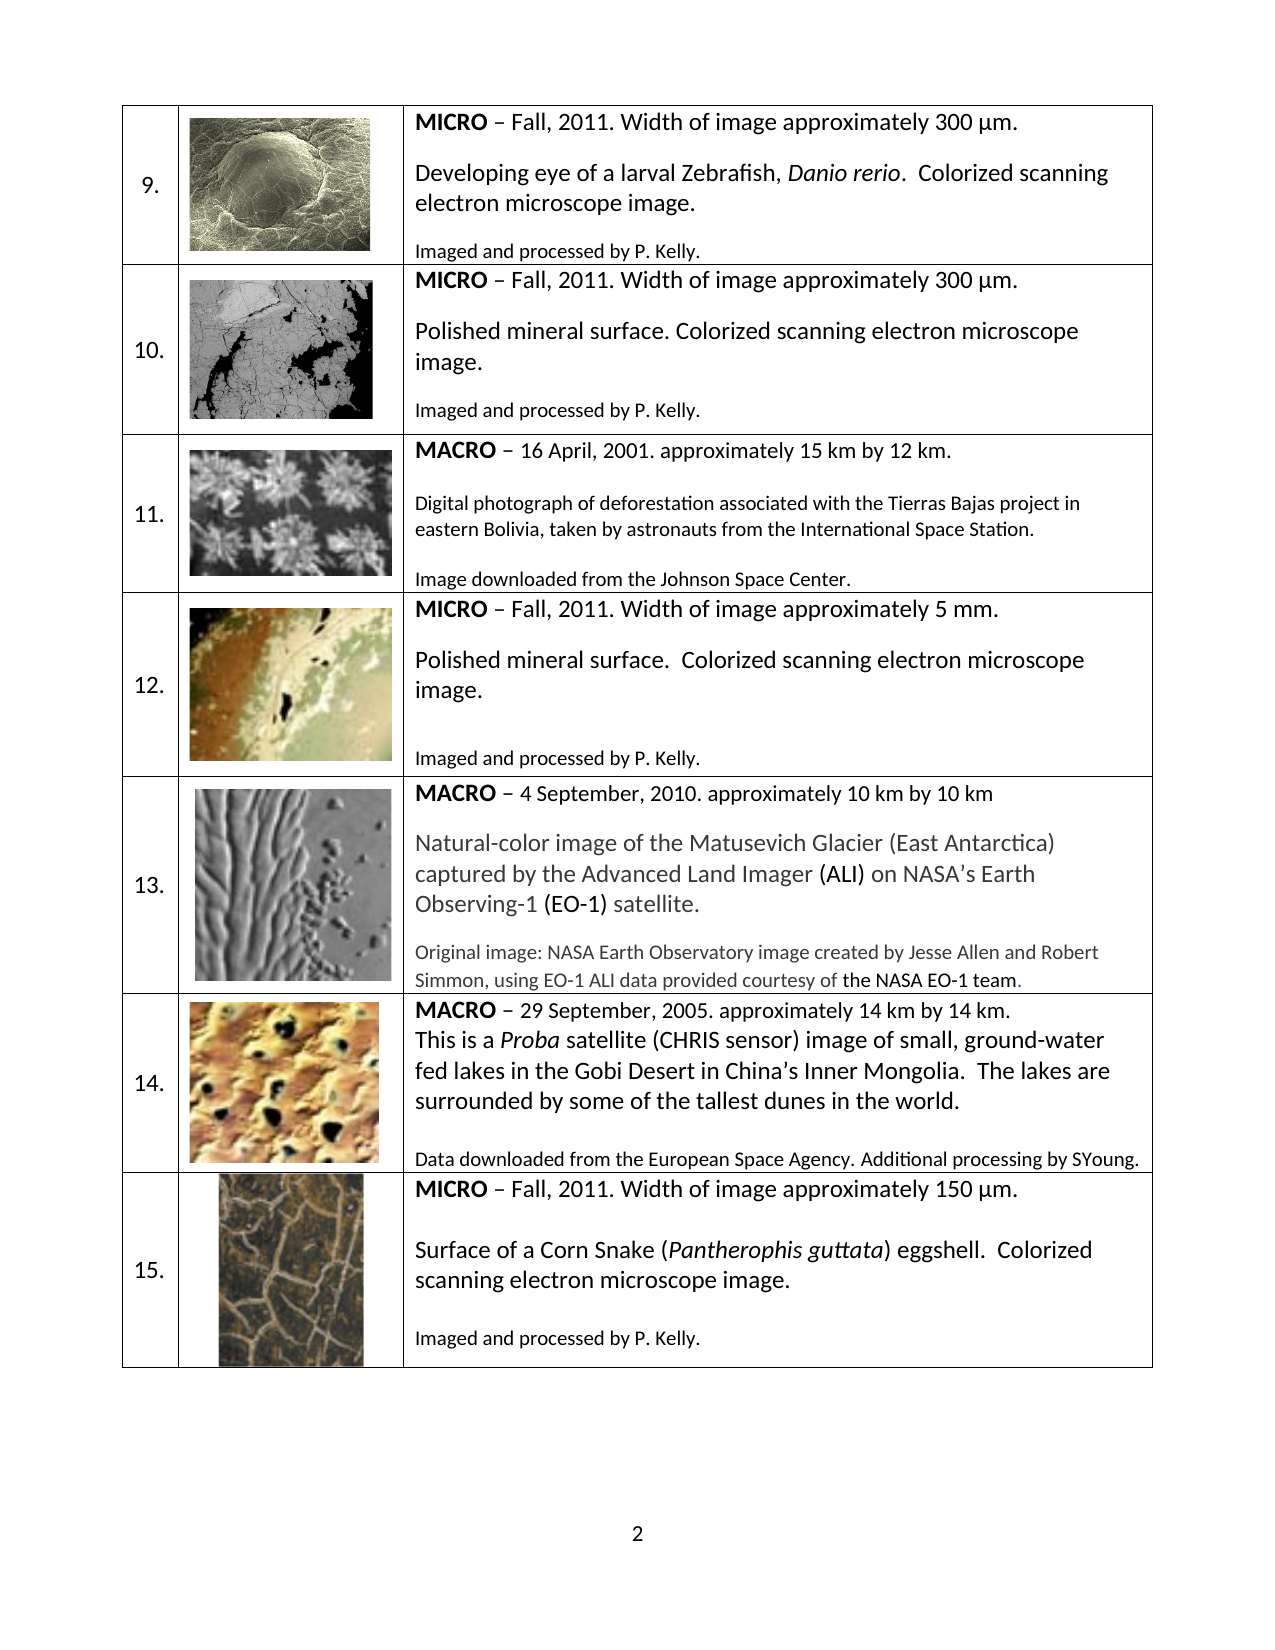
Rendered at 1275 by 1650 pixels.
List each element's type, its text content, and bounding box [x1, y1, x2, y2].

table_cell [364, 1173, 403, 1367]
table_cell MICRO – Fall, 2011. Width of image approximately 150 µm. Surface of a Corn Snake (Pantherophis guttata) eggshell. Colorized scanning electron microscope image. Imaged and processed by P. Kelly. [404, 1173, 1152, 1367]
table_cell [179, 593, 403, 776]
table_cell [179, 1173, 218, 1367]
picture [189, 450, 392, 576]
table_cell MACRO – 16 April, 2001. approximately 15 km by 12 km. Digital photograph of deforestation associated with the Tierras Bajas project in eastern Bolivia, taken by astronauts from the International Space Station. Image downloaded from the Johnson Space Center. [404, 435, 1152, 592]
table_cell 9. [123, 106, 178, 264]
picture [195, 789, 392, 981]
table_cell [179, 994, 403, 1172]
picture [189, 608, 392, 761]
table_cell MICRO – Fall, 2011. Width of image approximately 5 mm. Polished mineral surface. Colorized scanning electron microscope image. Imaged and processed by P. Kelly. [404, 593, 1152, 776]
table_cell [179, 265, 403, 433]
table_cell 15. [123, 1173, 178, 1367]
table_cell [179, 435, 403, 592]
table_cell 10. [123, 265, 178, 433]
table_cell [179, 777, 403, 993]
table_cell MICRO – Fall, 2011. Width of image approximately 300 µm. Polished mineral surface. Colorized scanning electron microscope image. Imaged and processed by P. Kelly. [404, 265, 1152, 433]
table_cell 13. [123, 777, 178, 993]
table_cell 11. [123, 435, 178, 592]
table_cell MACRO – 29 September, 2005. approximately 14 km by 14 km. This is a Proba satellite (CHRIS sensor) image of small, ground-water fed lakes in the Gobi Desert in China’s Inner Mongolia. The lakes are surrounded by some of the tallest dunes in the world. Data downloaded from the European Space Agency. Additional processing by SYoung. [404, 994, 1152, 1172]
table_cell MICRO – Fall, 2011. Width of image approximately 300 µm. Developing eye of a larval Zebrafish, Danio rerio. Colorized scanning electron microscope image. Imaged and processed by P. Kelly. [404, 106, 1152, 264]
picture [219, 1174, 363, 1366]
table_cell 14. [123, 994, 178, 1172]
picture [189, 280, 373, 419]
table_cell 12. [123, 593, 178, 776]
table_cell MACRO – 4 September, 2010. approximately 10 km by 10 km Natural-color image of the Matusevich Glacier (East Antarctica) captured by the Advanced Land Imager (ALI) on NASA’s Earth Observing-1 (EO-1) satellite. Original image: NASA Earth Observatory image created by Jesse Allen and Robert Simmon, using EO-1 ALI data provided courtesy of the NASA EO-1 team. [404, 777, 1152, 993]
picture [189, 1002, 379, 1163]
picture [189, 118, 370, 251]
table_cell [179, 106, 403, 264]
